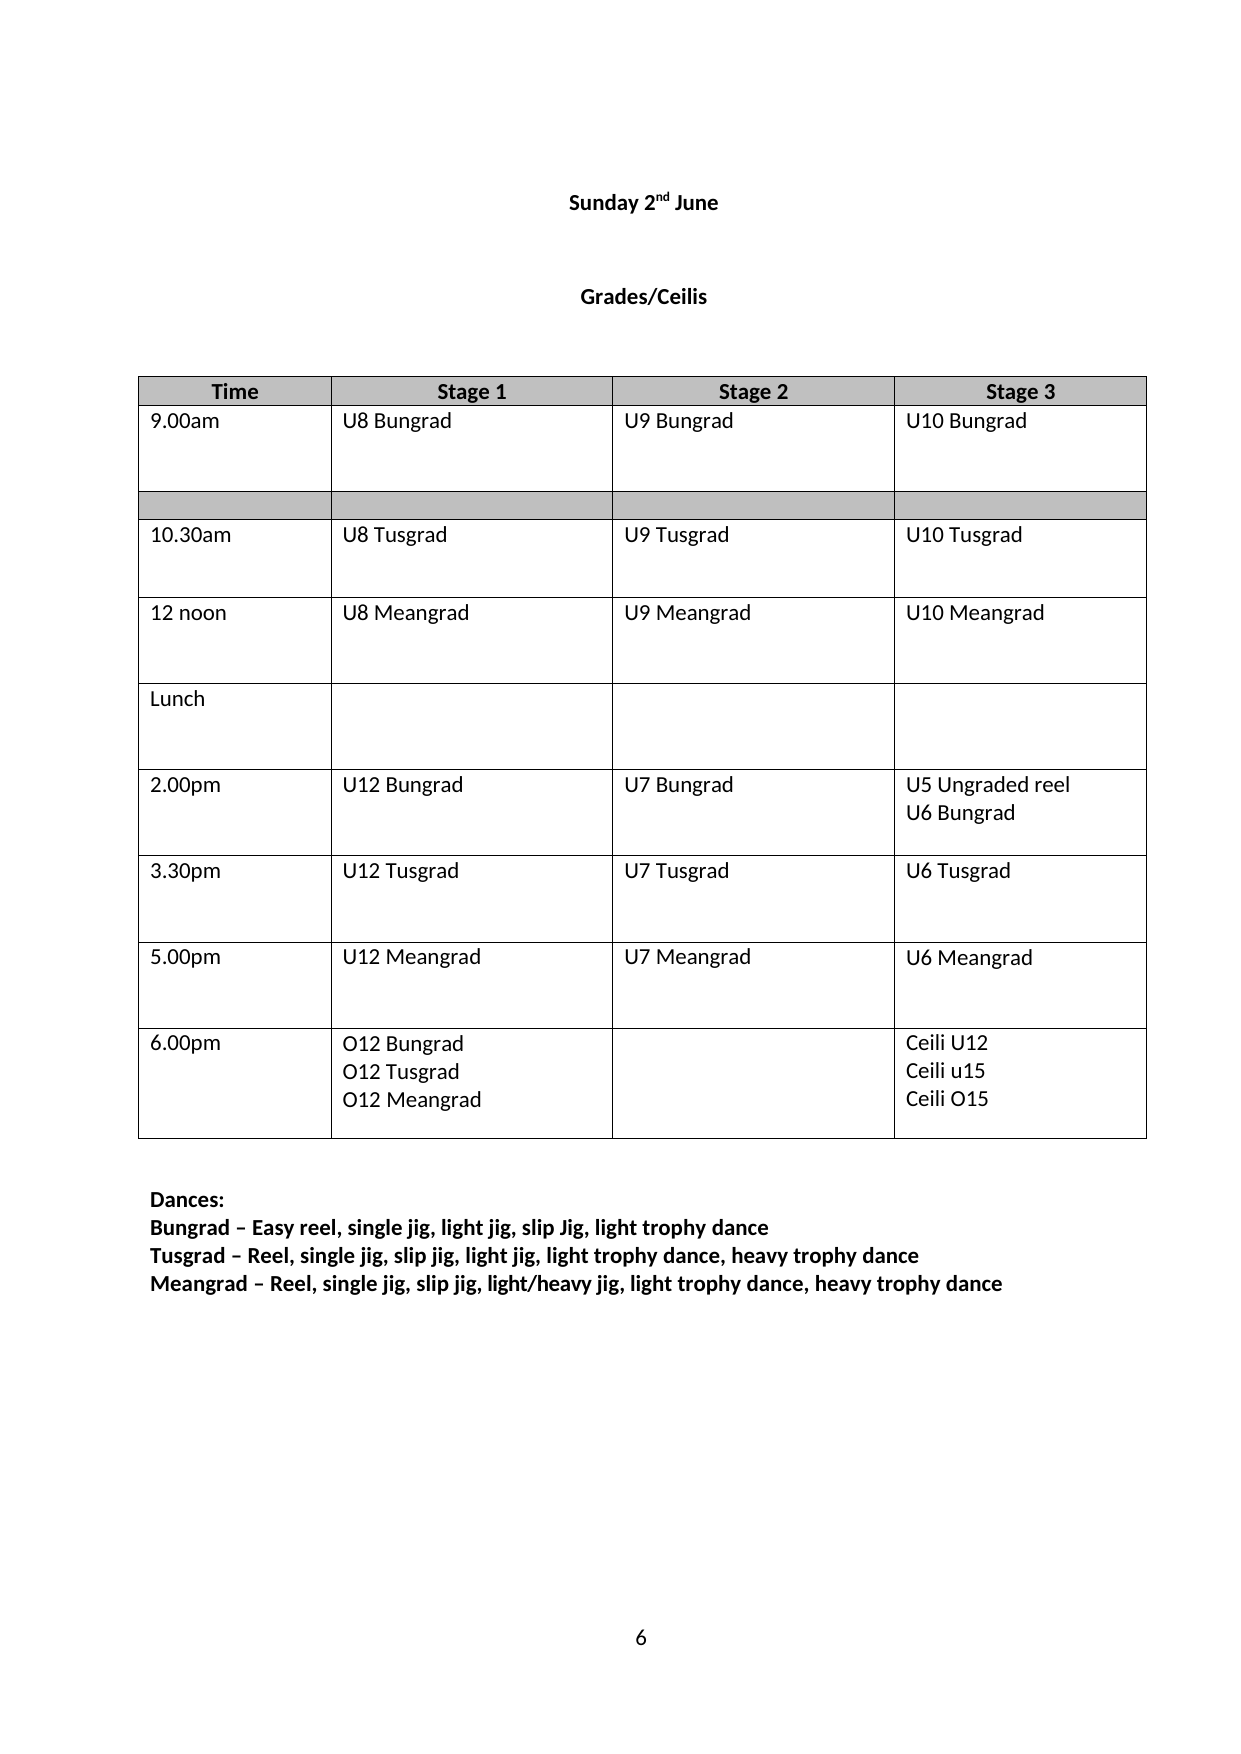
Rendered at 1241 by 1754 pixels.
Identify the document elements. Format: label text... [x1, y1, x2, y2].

table_cell U5 Ungraded reel U6 Bungrad [895, 770, 1146, 855]
table_cell U10 Bungrad [895, 406, 1146, 491]
text Meangrad – Reel, single jig, slip jig, light/heavy jig, light trophy dance, heavy trophy dance [150, 1269, 1155, 1298]
table_cell U8 Meangrad [332, 598, 612, 683]
table_cell U12 Bungrad [332, 770, 612, 855]
table_cell U10 Meangrad [895, 598, 1146, 683]
table_cell U6 Meangrad [895, 943, 1146, 1028]
table_cell U12 Tusgrad [332, 856, 612, 942]
table_cell 5.00pm [139, 943, 331, 1028]
table_cell 9.00am [139, 406, 331, 491]
table_header Stage 2 [613, 377, 894, 405]
table_cell [895, 492, 1146, 519]
table_cell [613, 1029, 894, 1138]
table_cell U7 Tusgrad [613, 856, 894, 942]
table_cell U6 Tusgrad [895, 856, 1146, 942]
table_cell U8 Tusgrad [332, 520, 612, 597]
table_cell [139, 492, 331, 519]
text Sunday 2nd June [127, 188, 1160, 216]
table_cell [613, 492, 894, 519]
table_cell 6.00pm [139, 1029, 331, 1138]
table_cell [332, 492, 612, 519]
table_cell Lunch [139, 684, 331, 769]
table_cell U10 Tusgrad [895, 520, 1146, 597]
table_cell [613, 684, 894, 769]
table_cell Ceili U12 Ceili u15 Ceili O15 [895, 1029, 1146, 1138]
table_header Time [139, 377, 331, 405]
table_cell 12 noon [139, 598, 331, 683]
table_header Stage 1 [332, 377, 612, 405]
table_cell U7 Meangrad [613, 943, 894, 1028]
table_header Stage 3 [895, 377, 1146, 405]
table_cell U12 Meangrad [332, 943, 612, 1028]
table_cell 10.30am [139, 520, 331, 597]
text Dances: [150, 1186, 1155, 1213]
text Bungrad – Easy reel, single jig, light jig, slip Jig, light trophy dance [150, 1213, 1155, 1242]
table_cell U8 Bungrad [332, 406, 612, 491]
table_cell U7 Bungrad [613, 770, 894, 855]
table_cell U9 Meangrad [613, 598, 894, 683]
table_cell U9 Bungrad [613, 406, 894, 491]
table_cell 2.00pm [139, 770, 331, 855]
table_cell [332, 684, 612, 769]
text Grades/Ceilis [127, 282, 1160, 310]
table_cell O12 Bungrad O12 Tusgrad O12 Meangrad [332, 1029, 612, 1138]
table_cell [895, 684, 1146, 769]
text Tusgrad – Reel, single jig, slip jig, light jig, light trophy dance, heavy trophy dance [150, 1242, 1155, 1269]
table_cell U9 Tusgrad [613, 520, 894, 597]
table_cell 3.30pm [139, 856, 331, 942]
